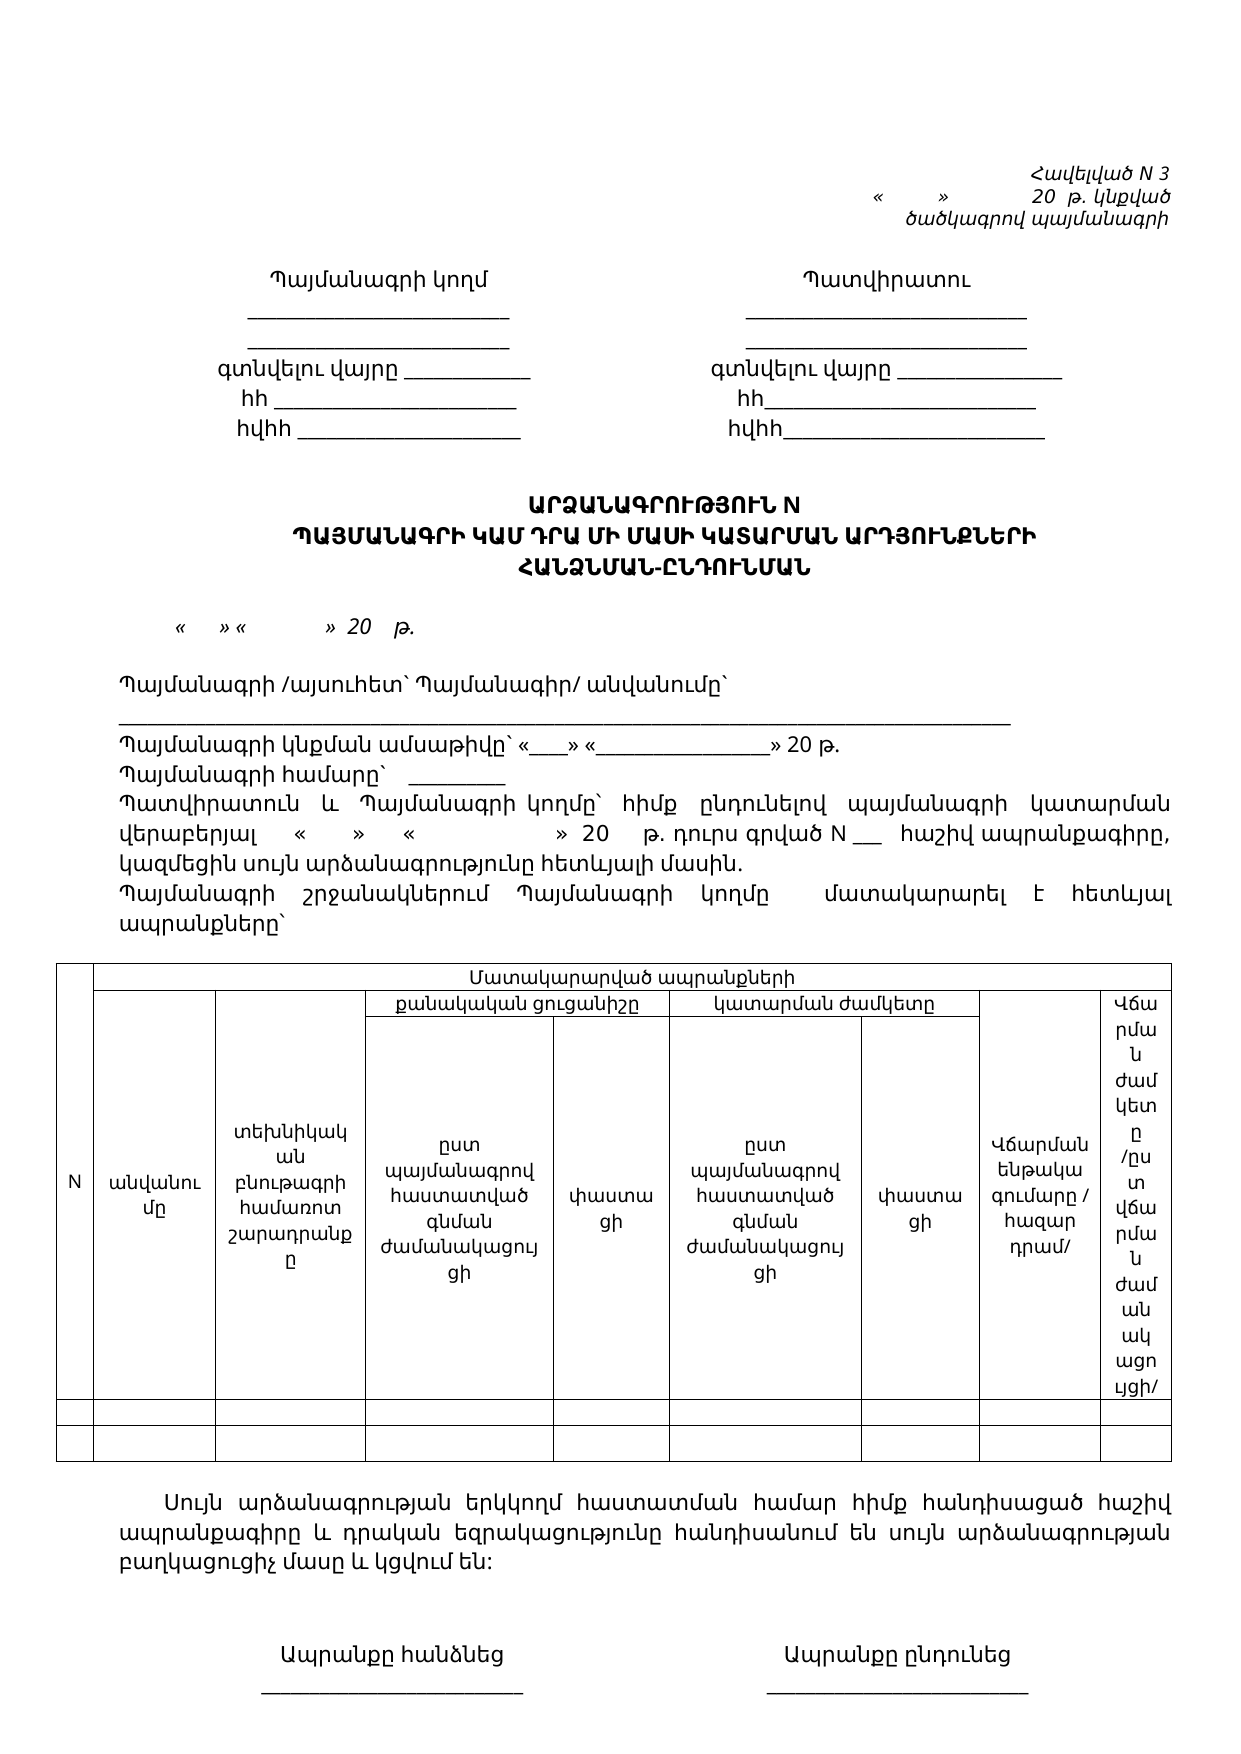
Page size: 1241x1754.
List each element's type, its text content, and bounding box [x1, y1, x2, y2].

table_header Մատակարարված ապրանքների [94, 964, 1171, 989]
table_cell [57, 1426, 93, 1461]
table_cell ըստ պայմանագրով հաստատված գնման ժամանակացույցի [366, 1017, 553, 1399]
table_cell [94, 1426, 215, 1461]
table_cell փաստացի [554, 1017, 669, 1399]
table_cell [366, 1400, 553, 1425]
text « » « » 20 թ. [118, 611, 1171, 641]
table_cell [862, 1400, 979, 1425]
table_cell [645, 1668, 1150, 1698]
table_cell [366, 1426, 553, 1461]
text Սույն արձանագրության երկկողմ հաստատման համար հիմք հանդիսացած հաշիվ ապրանքագիրը և դրական եզրակացությունը հանդիսանում են սույն արձանագրության բաղկացուցիչ մասը և կցվում են: [118, 1487, 1171, 1576]
table_cell [1101, 1400, 1171, 1425]
text Հավելված N 3 [118, 160, 1171, 186]
text ՊԱՅՄԱՆԱԳՐԻ ԿԱՄ ԴՐԱ ՄԻ ՄԱՍԻ ԿԱՏԱՐՄԱՆ ԱՐԴՅՈՒՆՔՆԵՐԻ [118, 520, 1171, 551]
table_cell անվանումը [94, 991, 215, 1399]
table_cell [554, 1400, 669, 1425]
table_header Պատվիրատու _____________________________ _____________________________ գտնվելու վայրը _________________ հհ____________________________ հվհհ___________________________ [620, 264, 1153, 442]
table_cell [94, 1400, 215, 1425]
table_cell տեխնիկական բնութագրի համառոտ շարադրանքը [216, 991, 365, 1399]
table_cell Վճարման ենթակա գումարը /հազար դրամ/ [980, 991, 1100, 1399]
table_header Ապրանքը ընդունեց [645, 1639, 1150, 1668]
table_cell [554, 1426, 669, 1461]
table_cell [216, 1400, 365, 1425]
text Պայմանագրի շրջանակներում Պայմանագրի կողմը մատակարարել է հետևյալ ապրանքները՝ [118, 878, 1171, 937]
table_cell ըստ պայմանագրով հաստատված գնման ժամանակացույցի [670, 1017, 861, 1399]
table_header Պայմանագրի կողմ ___________________________ ___________________________ գտնվելու վայրը ______________ հհ _________________________ հվհհ _______________________ [137, 264, 620, 442]
text Պայմանագրի /այսուհետ` Պայմանագիր/ անվանումը` ____________________________________________________________________________________________ [118, 669, 1171, 729]
text ՀԱՆՁՆՄԱՆ-ԸՆԴՈՒՆՄԱՆ [118, 551, 1171, 583]
table_cell [980, 1426, 1100, 1461]
table_cell [216, 1426, 365, 1461]
text ԱՐՁԱՆԱԳՐՈՒԹՅՈՒՆ N [118, 489, 1171, 520]
table_cell [670, 1400, 861, 1425]
table_cell Վճարման ժամկետը /ըստ վճարման ժամանակացույցի/ [1101, 991, 1171, 1399]
text Պայմանագրի համարը` __________ [118, 759, 1171, 788]
table_header Ապրանքը հանձնեց [140, 1639, 645, 1668]
table_cell քանակական ցուցանիշը [366, 991, 669, 1016]
table_cell [57, 1400, 93, 1425]
text « » 20 թ. կնքված [118, 186, 1171, 208]
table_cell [140, 1668, 645, 1698]
table_header N [57, 964, 93, 1399]
table_cell կատարման ժամկետը [670, 991, 979, 1016]
table_cell [670, 1426, 861, 1461]
table_cell [1101, 1426, 1171, 1461]
text Պատվիրատուն և Պայմանագրի կողմը՝ հիմք ընդունելով պայմանագրի կատարման վերաբերյալ « » « » 20 թ. դուրս գրված N ___ հաշիվ ապրանքագիրը, կազմեցին սույն արձանագրությունը հետևյալի մասին. [118, 788, 1171, 878]
text ծածկագրով պայմանագրի [118, 208, 1171, 229]
table_cell փաստացի [862, 1017, 979, 1399]
table_cell [862, 1426, 979, 1461]
text Պայմանագրի կնքման ամսաթիվը` «____» «__________________» 20 թ. [118, 729, 1171, 759]
table_cell [980, 1400, 1100, 1425]
